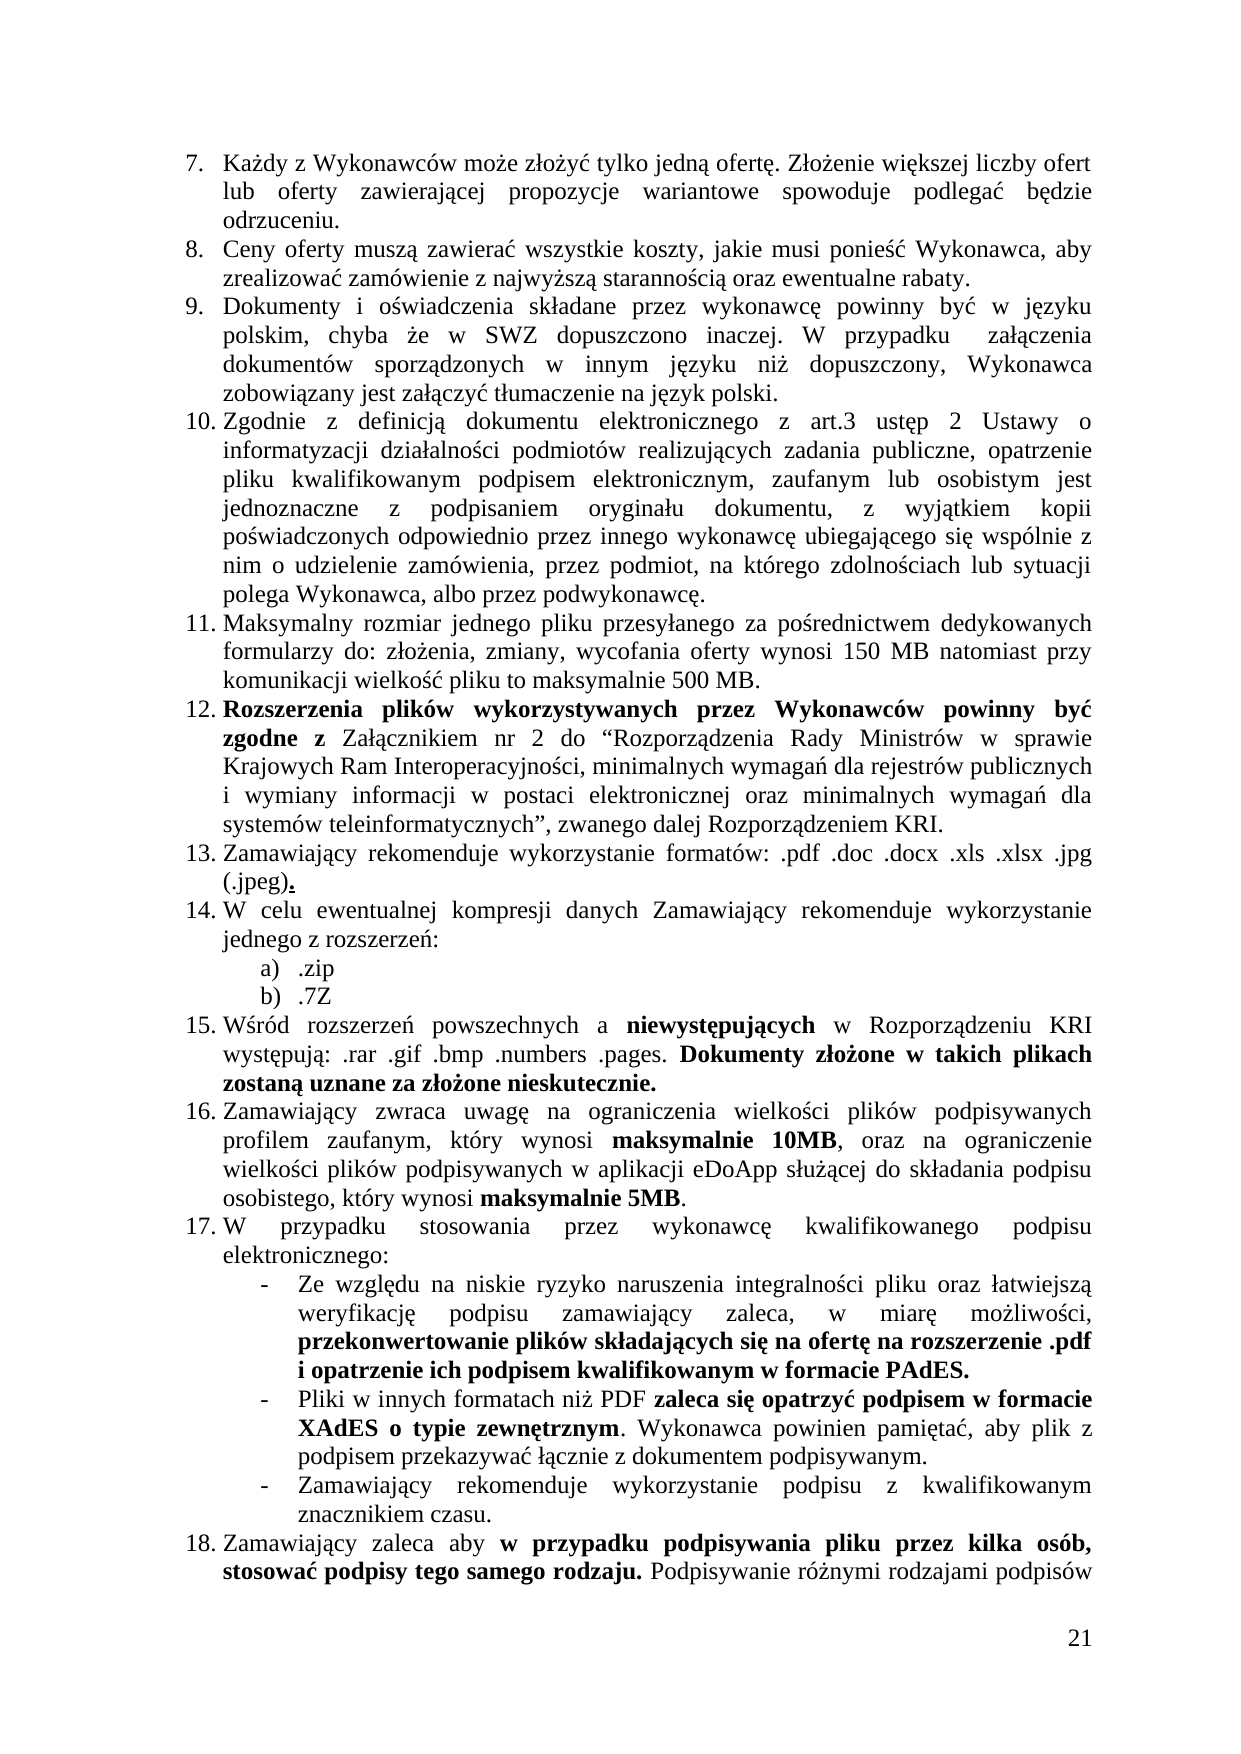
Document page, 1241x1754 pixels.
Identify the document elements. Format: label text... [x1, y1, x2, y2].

list Dokumenty i oświadczenia składane przez wykonawcę powinny być w języku polskim, chyba że w SWZ dopuszczono inaczej. W przypadku załączenia dokumentów sporządzonych w innym języku niż dopuszczony, Wykonawca zobowiązany jest załączyć tłumaczenie na język polski. [185, 291, 1093, 406]
list Ze względu na niskie ryzyko naruszenia integralności pliku oraz łatwiejszą weryfikację podpisu zamawiający zaleca, w miarę możliwości, przekonwertowanie plików składających się na ofertę na rozszerzenie .pdf i opatrzenie ich podpisem kwalifikowanym w formacie PAdES. [260, 1269, 1093, 1384]
list .7Z [260, 981, 1093, 1010]
list Ceny oferty muszą zawierać wszystkie koszty, jakie musi ponieść Wykonawca, aby zrealizować zamówienie z najwyższą starannością oraz ewentualne rabaty. [185, 234, 1093, 291]
list Wśród rozszerzeń powszechnych a niewystępujących w Rozporządzeniu KRI występują: .rar .gif .bmp .numbers .pages. Dokumenty złożone w takich plikach zostaną uznane za złożone nieskutecznie. [185, 1010, 1093, 1096]
list Maksymalny rozmiar jednego pliku przesyłanego za pośrednictwem dedykowanych formularzy do: złożenia, zmiany, wycofania oferty wynosi 150 MB natomiast przy komunikacji wielkość pliku to maksymalnie 500 MB. [185, 608, 1093, 694]
list Każdy z Wykonawców może złożyć tylko jedną ofertę. Złożenie większej liczby ofert lub oferty zawierającej propozycje wariantowe spowoduje podlegać będzie odrzuceniu. [185, 148, 1093, 234]
list W przypadku stosowania przez wykonawcę kwalifikowanego podpisu elektronicznego: [185, 1211, 1093, 1269]
list Pliki w innych formatach niż PDF zaleca się opatrzyć podpisem w formacie XAdES o typie zewnętrznym. Wykonawca powinien pamiętać, aby plik z podpisem przekazywać łącznie z dokumentem podpisywanym. [260, 1384, 1093, 1470]
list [185, 1528, 1093, 1585]
list Zamawiający rekomenduje wykorzystanie formatów: .pdf .doc .docx .xls .xlsx .jpg (.jpeg). [185, 838, 1093, 895]
list Zamawiający zwraca uwagę na ograniczenia wielkości plików podpisywanych profilem zaufanym, który wynosi maksymalnie 10MB, oraz na ograniczenie wielkości plików podpisywanych w aplikacji eDoApp służącej do składania podpisu osobistego, który wynosi maksymalnie 5MB. [185, 1096, 1093, 1211]
list Zgodnie z definicją dokumentu elektronicznego z art.3 ustęp 2 Ustawy o informatyzacji działalności podmiotów realizujących zadania publiczne, opatrzenie pliku kwalifikowanym podpisem elektronicznym, zaufanym lub osobistym jest jednoznaczne z podpisaniem oryginału dokumentu, z wyjątkiem kopii poświadczonych odpowiednio przez innego wykonawcę ubiegającego się wspólnie z nim o udzielenie zamówienia, przez podmiot, na którego zdolnościach lub sytuacji polega Wykonawca, albo przez podwykonawcę. [185, 406, 1093, 608]
list W celu ewentualnej kompresji danych Zamawiający rekomenduje wykorzystanie jednego z rozszerzeń: [185, 895, 1093, 953]
list .zip [260, 953, 1093, 981]
list Zamawiający rekomenduje wykorzystanie podpisu z kwalifikowanym znacznikiem czasu. [260, 1470, 1093, 1528]
list Rozszerzenia plików wykorzystywanych przez Wykonawców powinny być zgodne z Załącznikiem nr 2 do “Rozporządzenia Rady Ministrów w sprawie Krajowych Ram Interoperacyjności, minimalnych wymagań dla rejestrów publicznych i wymiany informacji w postaci elektronicznej oraz minimalnych wymagań dla systemów teleinformatycznych”, zwanego dalej Rozporządzeniem KRI. [185, 694, 1093, 838]
